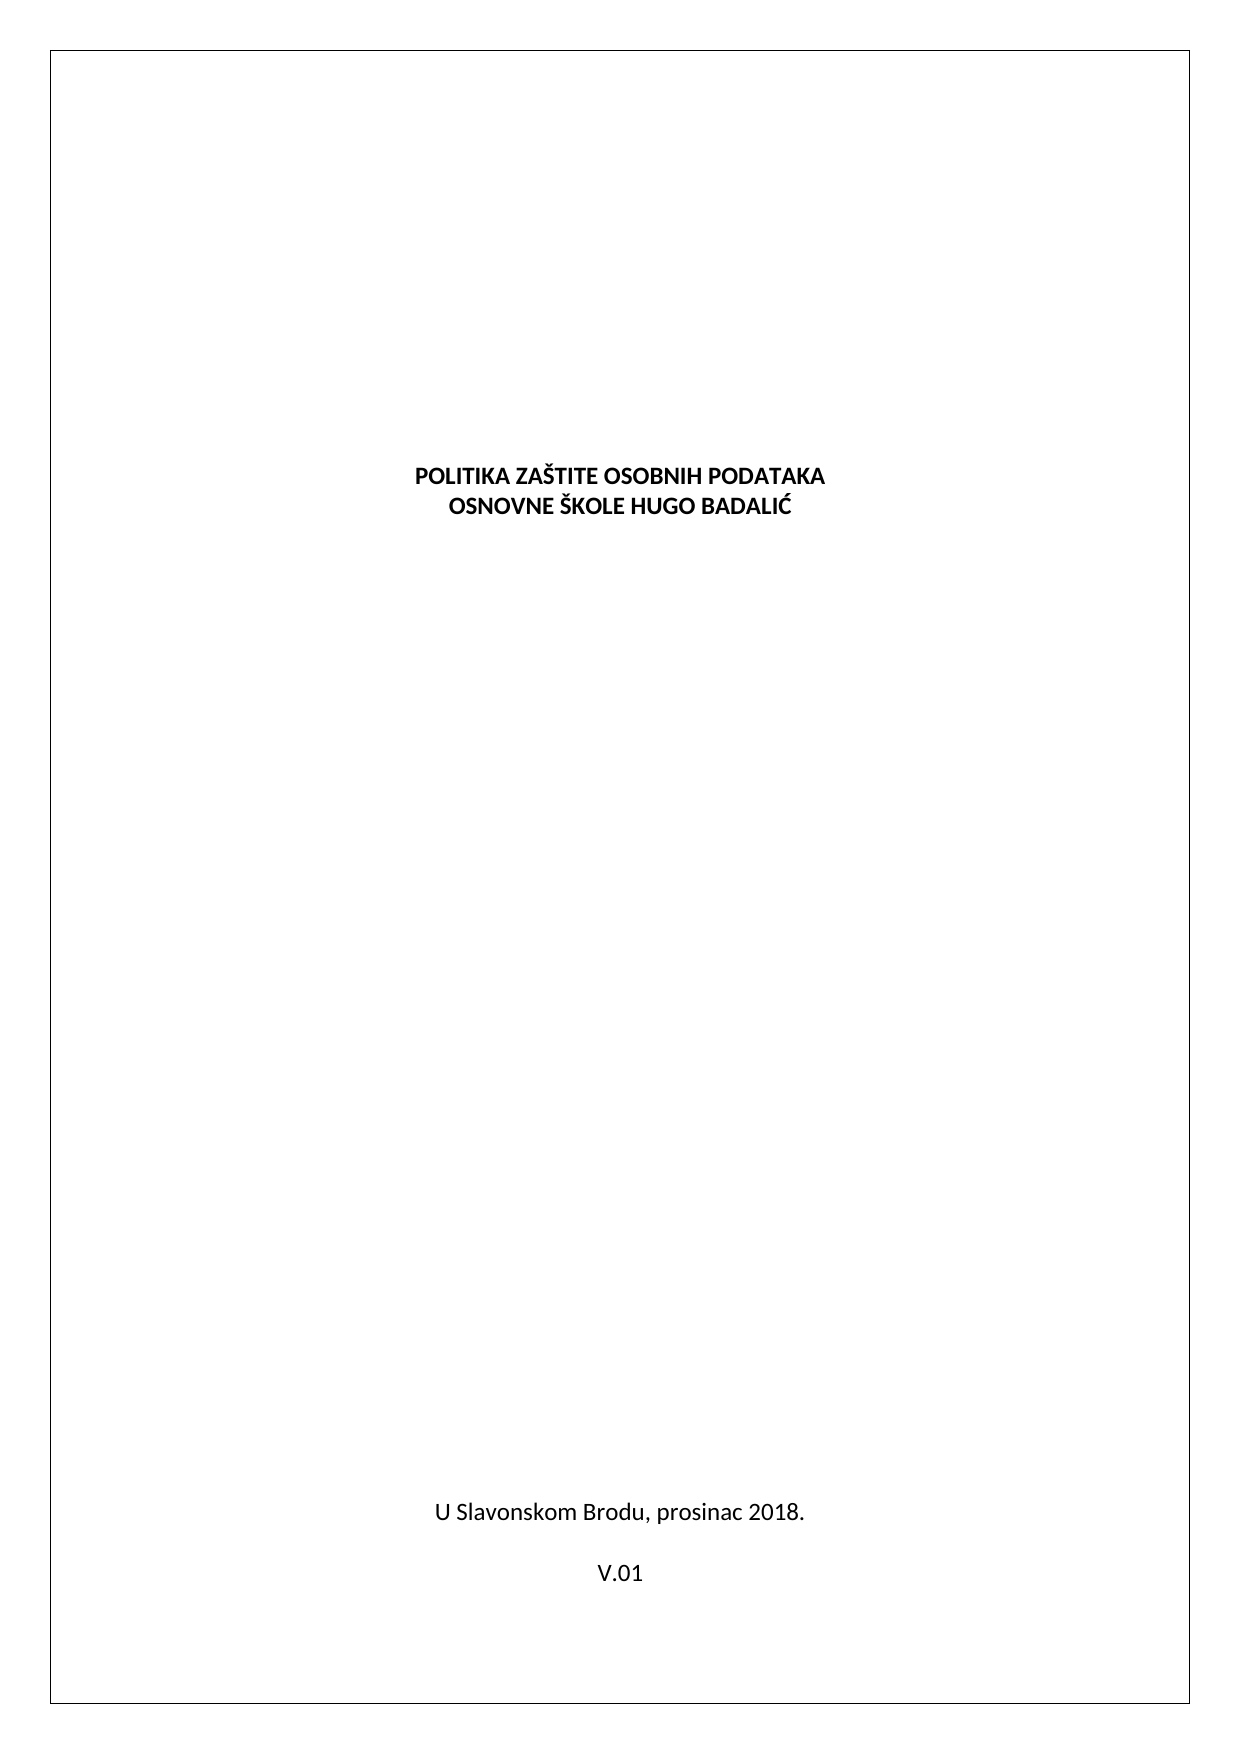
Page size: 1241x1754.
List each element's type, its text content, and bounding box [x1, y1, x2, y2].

title OSNOVNE ŠKOLE HUGO BADALIĆ [150, 490, 1090, 521]
text V.01 [150, 1557, 1090, 1587]
text U Slavonskom Brodu, prosinac 2018. [150, 1496, 1090, 1526]
title POLITIKA ZAŠTITE OSOBNIH PODATAKA [150, 460, 1090, 490]
